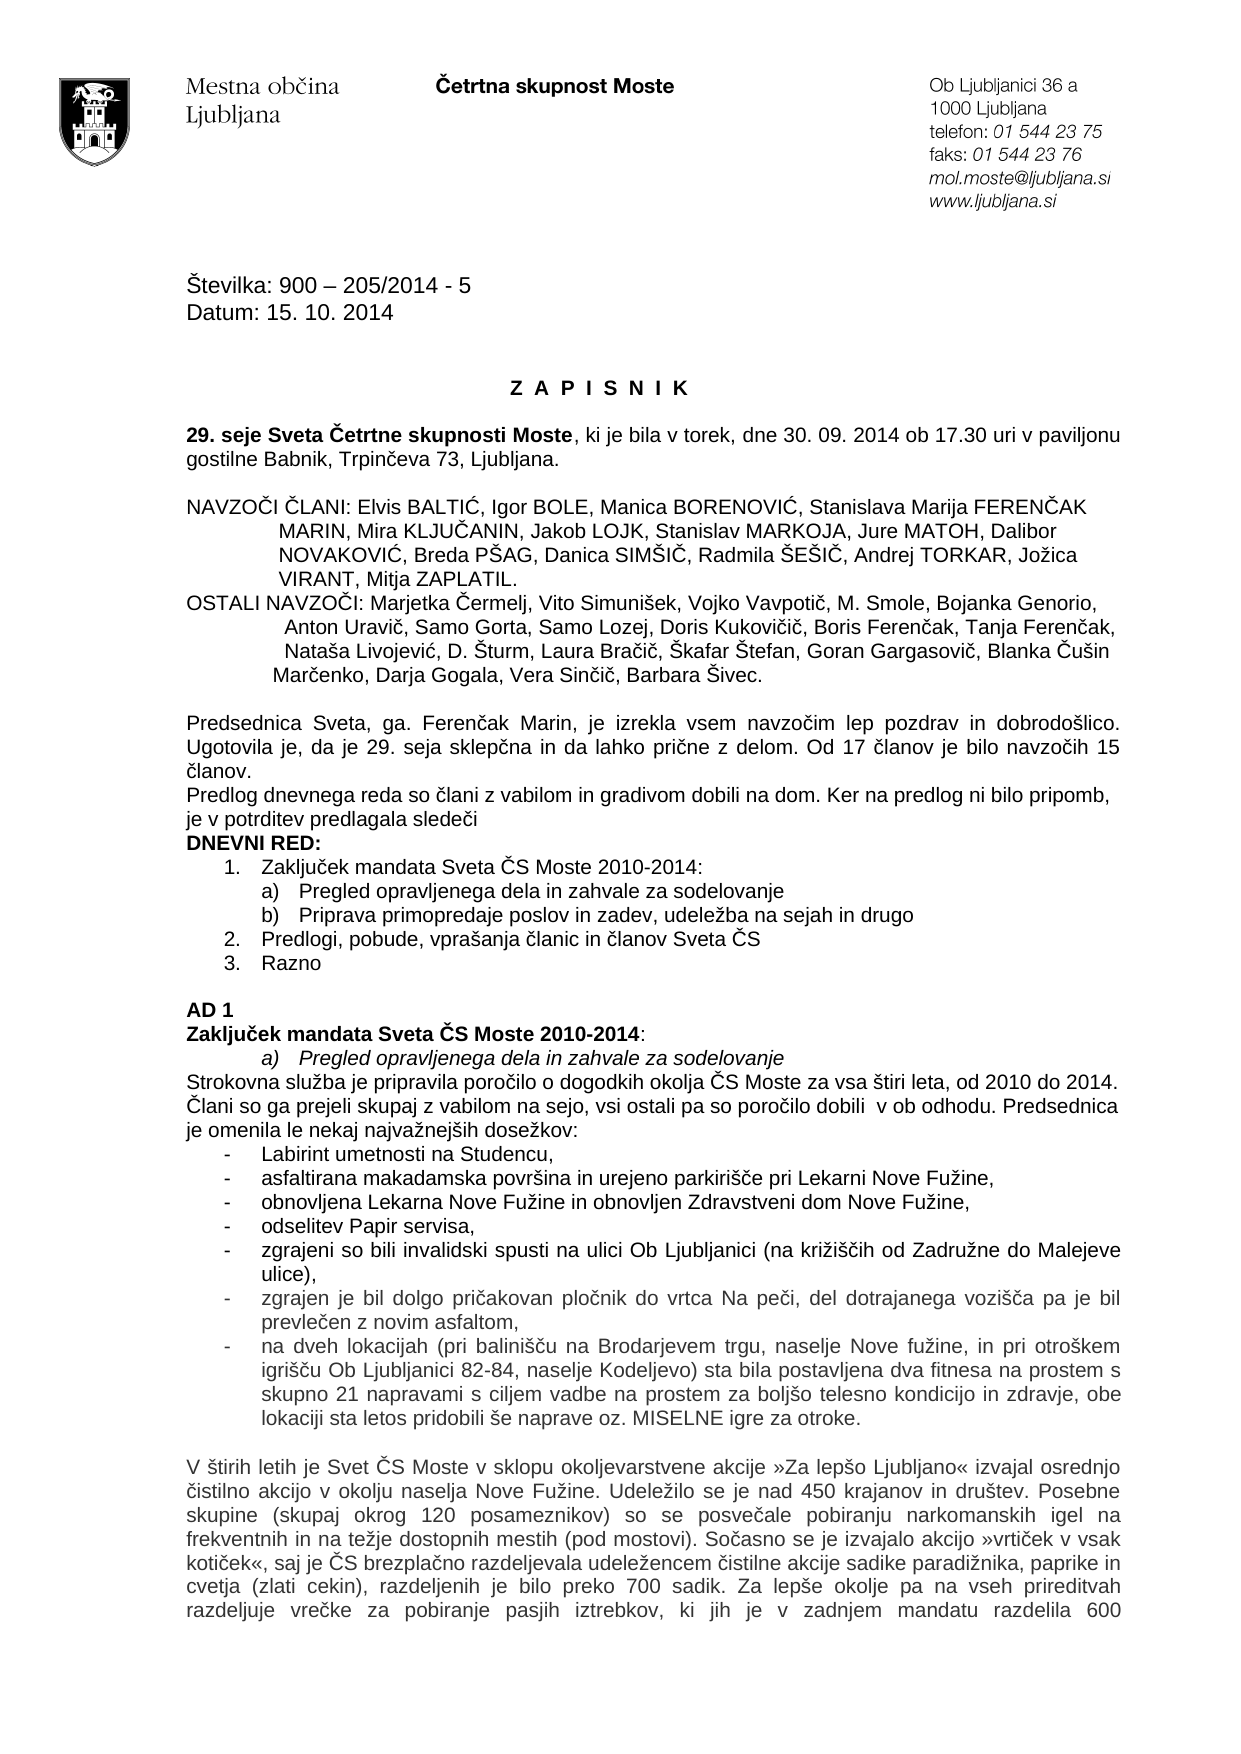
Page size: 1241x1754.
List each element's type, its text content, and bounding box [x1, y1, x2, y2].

list zgrajen je bil dolgo pričakovan pločnik do vrtca Na peči, del dotrajanega vozišča pa je bil prevlečen z novim asfaltom, [223, 1286, 1122, 1334]
list odselitev Papir servisa, [223, 1214, 1122, 1238]
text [186, 1454, 1122, 1622]
text Datum: 15. 10. 2014 [186, 299, 1122, 325]
text Zaključek mandata Sveta ČS Moste 2010-2014: [186, 1022, 1122, 1046]
text Predsednica Sveta, ga. Ferenčak Marin, je izrekla vsem navzočim lep pozdrav in dobrodošlico. Ugotovila je, da je 29. seja sklepčna in da lahko prične z delom. Od 17 članov je bilo navzočih 15 članov. [186, 711, 1122, 783]
list Zaključek mandata Sveta ČS Moste 2010-2014: [223, 854, 1122, 878]
text NAVZOČI ČLANI: Elvis BALTIĆ, Igor BOLE, Manica BORENOVIĆ, Stanislava Marija FERENČAK [186, 495, 1122, 519]
text OSTALI NAVZOČI: Marjetka Čermelj, Vito Simunišek, Vojko Vavpotič, M. Smole, Bojanka Genorio, [186, 591, 1122, 615]
list zgrajeni so bili invalidski spusti na ulici Ob Ljubljanici (na križiščih od Zadružne do Malejeve ulice), [223, 1238, 1122, 1286]
text Anton Uravič, Samo Gorta, Samo Lozej, Doris Kukovičič, Boris Ferenčak, Tanja Ferenčak, [186, 615, 1122, 639]
text MARIN, Mira KLJUČANIN, Jakob LOJK, Stanislav MARKOJA, Jure MATOH, Dalibor [186, 519, 1122, 543]
list Labirint umetnosti na Studencu, [223, 1142, 1122, 1166]
text Nataša Livojević, D. Šturm, Laura Bračič, Škafar Štefan, Goran Gargasovič, Blanka Čušin [186, 639, 1122, 663]
list Pregled opravljenega dela in zahvale za sodelovanje [261, 878, 1122, 902]
text VIRANT, Mitja ZAPLATIL. [186, 567, 1122, 591]
text 29. seje Sveta Četrtne skupnosti Moste, ki je bila v torek, dne 30. 09. 2014 ob 17.30 uri v paviljonu gostilne Babnik, Trpinčeva 73, Ljubljana. [186, 423, 1122, 471]
list Predlogi, pobude, vprašanja članic in članov Sveta ČS [223, 926, 1122, 950]
picture [59, 73, 1111, 211]
text Predlog dnevnega reda so člani z vabilom in gradivom dobili na dom. Ker na predlog ni bilo pripomb, je v potrditev predlagala sledeči [186, 783, 1122, 831]
text Marčenko, Darja Gogala, Vera Sinčič, Barbara Šivec. [186, 663, 1122, 687]
text Številka: 900 – 205/2014 - 5 [186, 211, 1122, 299]
list Pregled opravljenega dela in zahvale za sodelovanje [261, 1046, 1122, 1070]
list asfaltirana makadamska površina in urejeno parkirišče pri Lekarni Nove Fužine, [223, 1166, 1122, 1190]
text Strokovna služba je pripravila poročilo o dogodkih okolja ČS Moste za vsa štiri leta, od 2010 do 2014. Člani so ga prejeli skupaj z vabilom na sejo, vsi ostali pa so poročilo dobili v ob odhodu. Predsednica je omenila le nekaj najvažnejših dosežkov: [186, 1070, 1122, 1142]
list na dveh lokacijah (pri balinišču na Brodarjevem trgu, naselje Nove fužine, in pri otroškem igrišču Ob Ljubljanici 82-84, naselje Kodeljevo) sta bila postavljena dva fitnesa na prostem s skupno 21 napravami s ciljem vadbe na prostem za boljšo telesno kondicijo in zdravje, obe lokaciji sta letos pridobili še naprave oz. MISELNE igre za otroke. [223, 1334, 1122, 1429]
list obnovljena Lekarna Nove Fužine in obnovljen Zdravstveni dom Nove Fužine, [223, 1190, 1122, 1214]
text NOVAKOVIĆ, Breda PŠAG, Danica SIMŠIČ, Radmila ŠEŠIČ, Andrej TORKAR, Jožica [186, 543, 1122, 567]
text Z A P I S N I K [186, 375, 1122, 399]
list Razno [223, 950, 1122, 974]
text AD 1 [186, 998, 1122, 1022]
list Priprava primopredaje poslov in zadev, udeležba na sejah in drugo [261, 902, 1122, 926]
text DNEVNI RED: [186, 831, 1122, 854]
